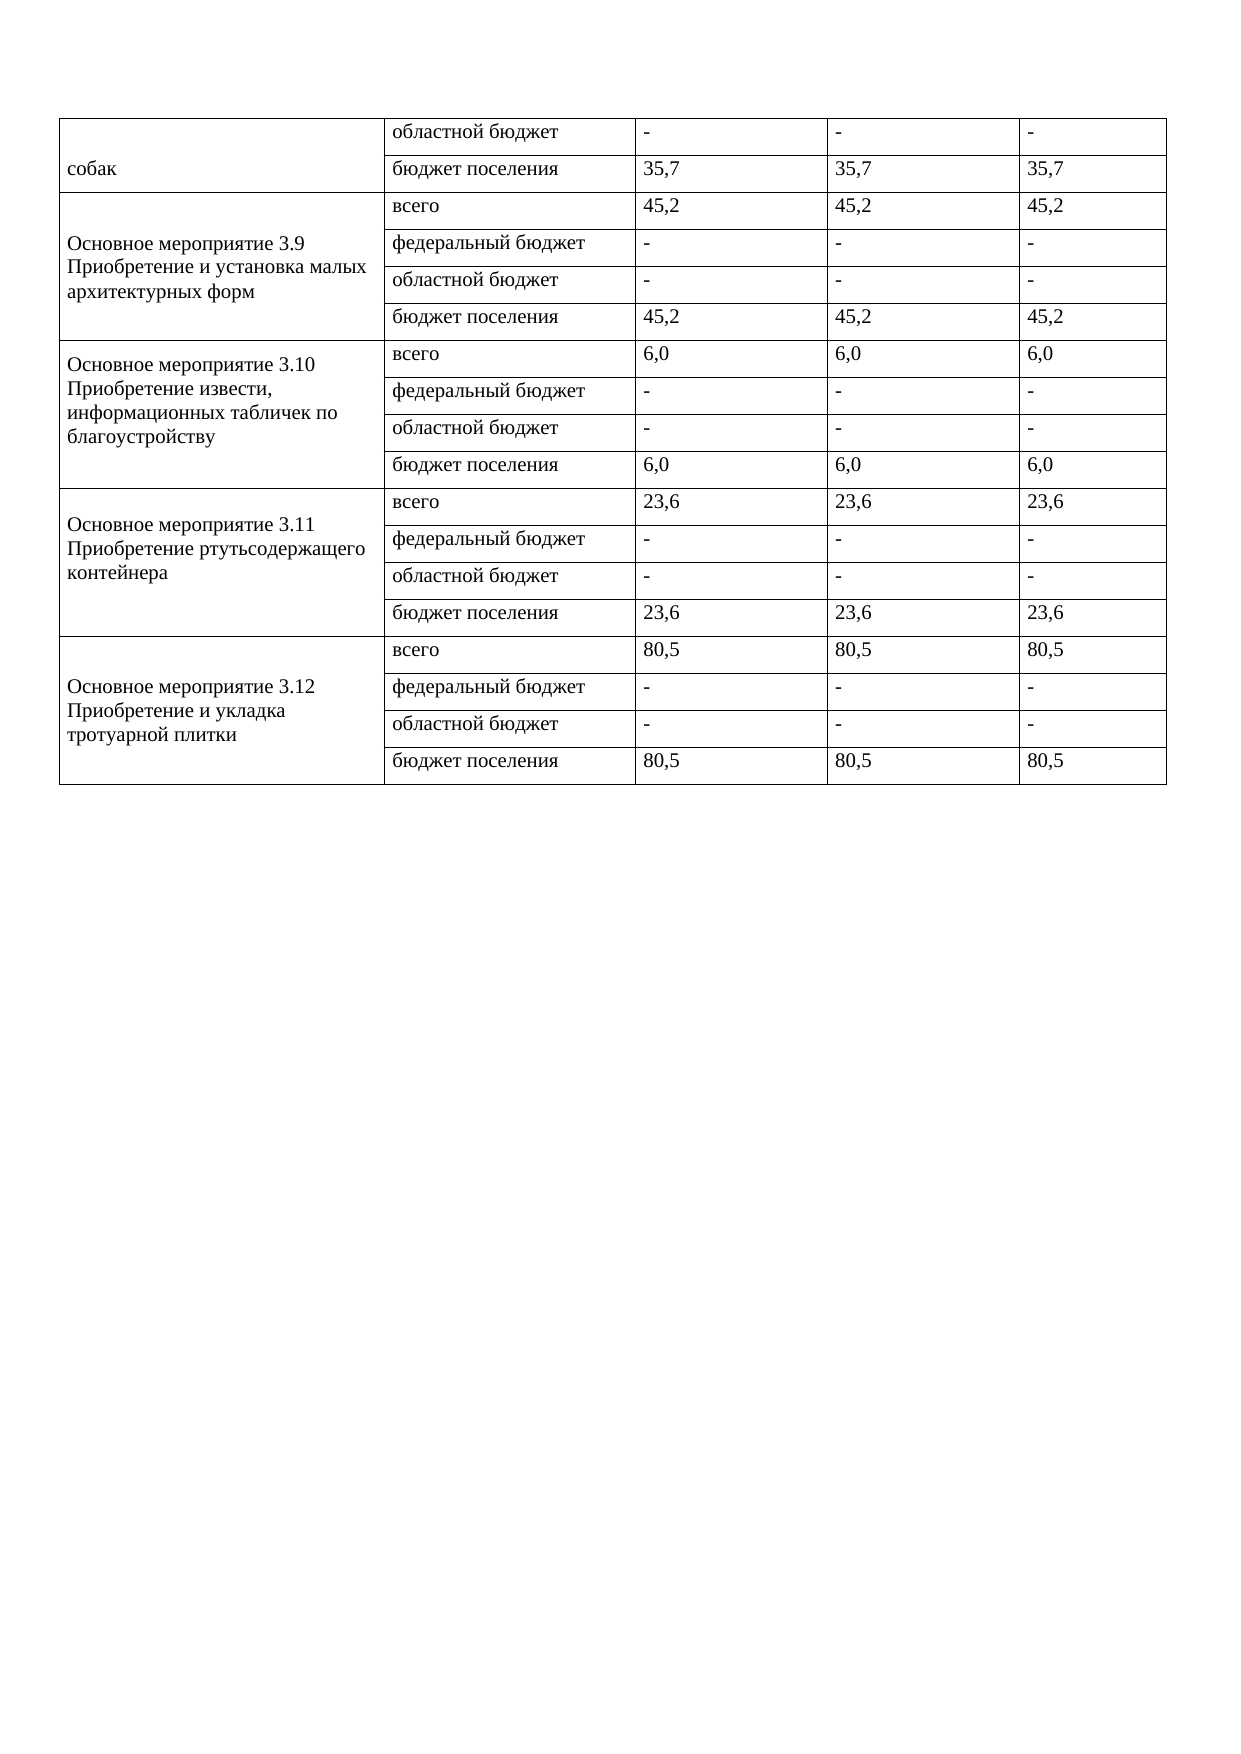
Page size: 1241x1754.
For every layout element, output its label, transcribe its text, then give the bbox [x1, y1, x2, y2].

table_cell 80,5 [828, 637, 1019, 673]
table_cell - [1020, 119, 1166, 155]
table_cell бюджет поселения [385, 452, 635, 488]
table_cell - [636, 267, 827, 303]
table_cell Основное мероприятие 3.12 Приобретение и укладка тротуарной плитки [60, 637, 384, 784]
table_cell - [1020, 526, 1166, 562]
table_cell - [828, 563, 1019, 599]
table_cell - [636, 711, 827, 747]
table_cell 80,5 [636, 637, 827, 673]
table_cell областной бюджет [385, 119, 635, 155]
table_cell 23,6 [828, 489, 1019, 525]
table_cell 23,6 [636, 600, 827, 636]
table_cell - [828, 378, 1019, 414]
table_cell бюджет поселения [385, 156, 635, 192]
table_cell 45,2 [636, 304, 827, 340]
table_cell - [828, 674, 1019, 710]
table_cell Основное мероприятие 3.9 Приобретение и установка малых архитектурных форм [60, 193, 384, 340]
table_cell всего [385, 193, 635, 229]
table_cell 80,5 [636, 748, 827, 784]
table_cell областной бюджет [385, 267, 635, 303]
table_cell 6,0 [1020, 452, 1166, 488]
table_cell 23,6 [636, 489, 827, 525]
table_cell - [636, 563, 827, 599]
table_cell областной бюджет [385, 563, 635, 599]
table_cell - [1020, 230, 1166, 266]
table_cell 6,0 [636, 452, 827, 488]
table_cell всего [385, 637, 635, 673]
table_cell 35,7 [1020, 156, 1166, 192]
table_cell - [1020, 711, 1166, 747]
table_cell Основное мероприятие 3.10 Приобретение извести, информационных табличек по благоустройству [60, 341, 384, 488]
table_cell 23,6 [1020, 600, 1166, 636]
table_cell - [1020, 563, 1166, 599]
table_cell бюджет поселения [385, 304, 635, 340]
table_cell федеральный бюджет [385, 674, 635, 710]
table_cell 45,2 [828, 304, 1019, 340]
table_cell - [636, 415, 827, 451]
table_cell 35,7 [828, 156, 1019, 192]
table_cell - [828, 267, 1019, 303]
table_cell 80,5 [1020, 748, 1166, 784]
table_cell всего [385, 489, 635, 525]
table_cell - [636, 526, 827, 562]
table_cell областной бюджет [385, 415, 635, 451]
table_cell - [828, 415, 1019, 451]
table_cell - [1020, 415, 1166, 451]
table_cell - [828, 119, 1019, 155]
table_cell 80,5 [828, 748, 1019, 784]
table_cell 23,6 [1020, 489, 1166, 525]
table_cell 6,0 [636, 341, 827, 377]
table_cell - [636, 378, 827, 414]
table_cell 45,2 [1020, 193, 1166, 229]
table_cell - [636, 230, 827, 266]
table_cell областной бюджет [385, 711, 635, 747]
table_cell - [828, 230, 1019, 266]
table_cell федеральный бюджет [385, 526, 635, 562]
table_cell 6,0 [828, 341, 1019, 377]
table_cell 6,0 [828, 452, 1019, 488]
table_cell бюджет поселения [385, 748, 635, 784]
table_cell - [828, 711, 1019, 747]
table_cell 6,0 [1020, 341, 1166, 377]
table_cell - [636, 674, 827, 710]
table_cell 45,2 [828, 193, 1019, 229]
table_cell - [636, 119, 827, 155]
table_cell федеральный бюджет [385, 378, 635, 414]
table_cell всего [385, 341, 635, 377]
table_cell 23,6 [828, 600, 1019, 636]
table_cell бюджет поселения [385, 600, 635, 636]
table_cell 45,2 [1020, 304, 1166, 340]
table_cell - [1020, 674, 1166, 710]
table_cell - [1020, 267, 1166, 303]
table_cell федеральный бюджет [385, 230, 635, 266]
table_cell Основное мероприятие 3.11 Приобретение ртутьсодержащего контейнера [60, 489, 384, 636]
table_cell - [828, 526, 1019, 562]
table_cell - [1020, 378, 1166, 414]
table_cell 35,7 [636, 156, 827, 192]
table_cell 80,5 [1020, 637, 1166, 673]
table_cell 45,2 [636, 193, 827, 229]
